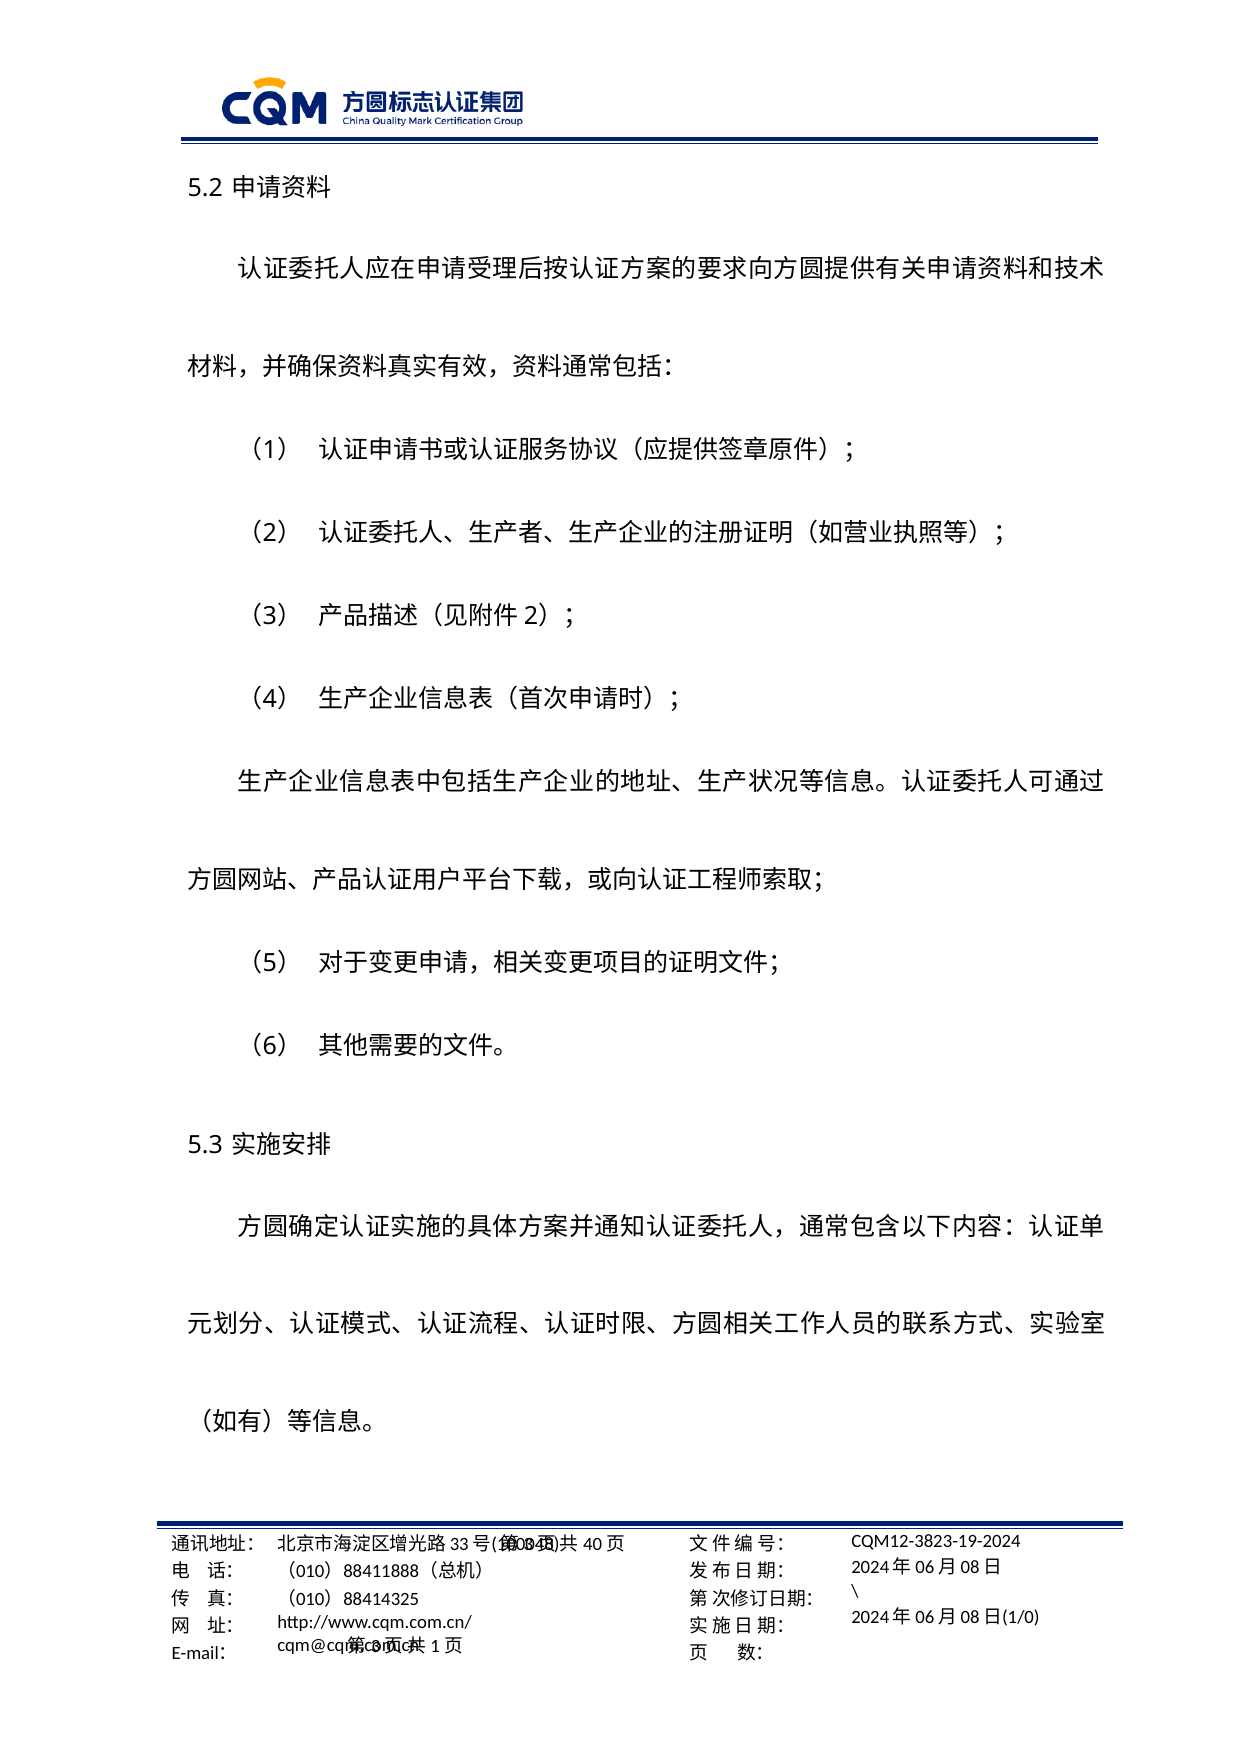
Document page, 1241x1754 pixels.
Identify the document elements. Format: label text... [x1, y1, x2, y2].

list 认证委托人、生产者、生产企业的注册证明（如营业执照等）； [187, 498, 1106, 563]
text 生产企业信息表中包括生产企业的地址、生产状况等信息。认证委托人可通过方圆网站、产品认证用户平台下载，或向认证工程师索取； [187, 747, 1106, 910]
picture [221, 75, 523, 130]
list 其他需要的文件。 [187, 1011, 1106, 1076]
list 生产企业信息表（首次申请时）； [187, 664, 1106, 729]
subtitle 实施安排 [187, 1111, 1106, 1176]
list 产品描述（见附件2）； [187, 581, 1106, 646]
subtitle 申请资料 [187, 153, 1106, 218]
text 认证委托人应在申请受理后按认证方案的要求向方圆提供有关申请资料和技术材料，并确保资料真实有效，资料通常包括： [187, 234, 1106, 397]
list 对于变更申请，相关变更项目的证明文件； [187, 928, 1106, 993]
text 方圆确定认证实施的具体方案并通知认证委托人，通常包含以下内容：认证单元划分、认证模式、认证流程、认证时限、方圆相关工作人员的联系方式、实验室（如有）等信息。 [187, 1192, 1106, 1452]
list 认证申请书或认证服务协议（应提供签章原件）； [187, 415, 1106, 480]
